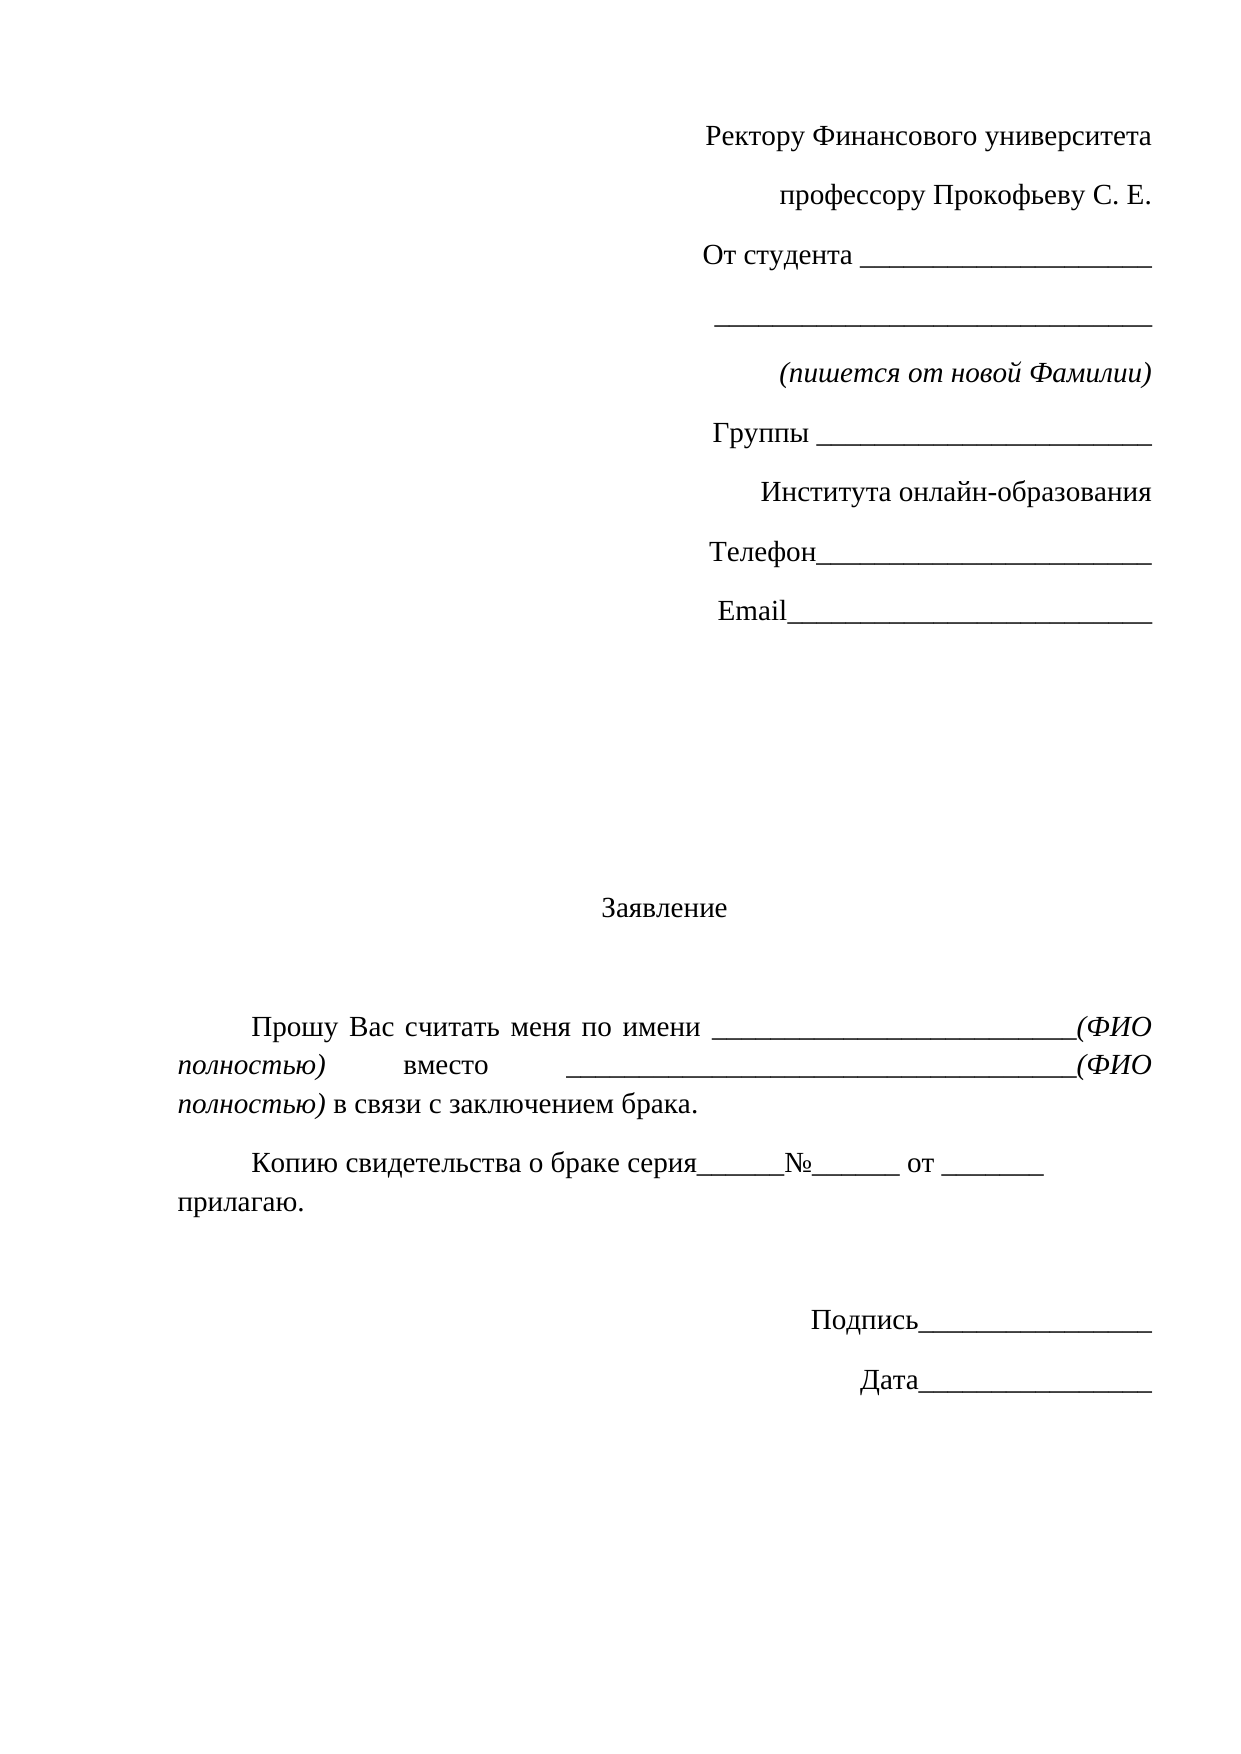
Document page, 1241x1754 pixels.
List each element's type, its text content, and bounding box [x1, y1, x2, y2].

text Копию свидетельства о браке серия______№______ от _______ прилагаю. [177, 1145, 1152, 1217]
text (пишется от новой Фамилии) [177, 356, 1152, 389]
text Прошу Вас считать меня по имени _________________________(ФИО полностью) вместо ___________________________________(ФИО полностью) в связи с заключением брака. [177, 1009, 1152, 1119]
text Email_________________________ [177, 593, 1152, 627]
text Телефон_______________________ [177, 534, 1152, 567]
text Заявление [177, 890, 1152, 923]
text Дата________________ [177, 1362, 1152, 1395]
text Института онлайн-образования [177, 474, 1152, 508]
text профессору Прокофьеву С. Е. [177, 177, 1152, 211]
text Ректору Финансового университета [177, 118, 1152, 152]
text Подпись________________ [177, 1302, 1152, 1336]
text От студента ____________________ [177, 237, 1152, 270]
text Группы _______________________ [177, 415, 1152, 448]
text ______________________________ [177, 296, 1152, 330]
